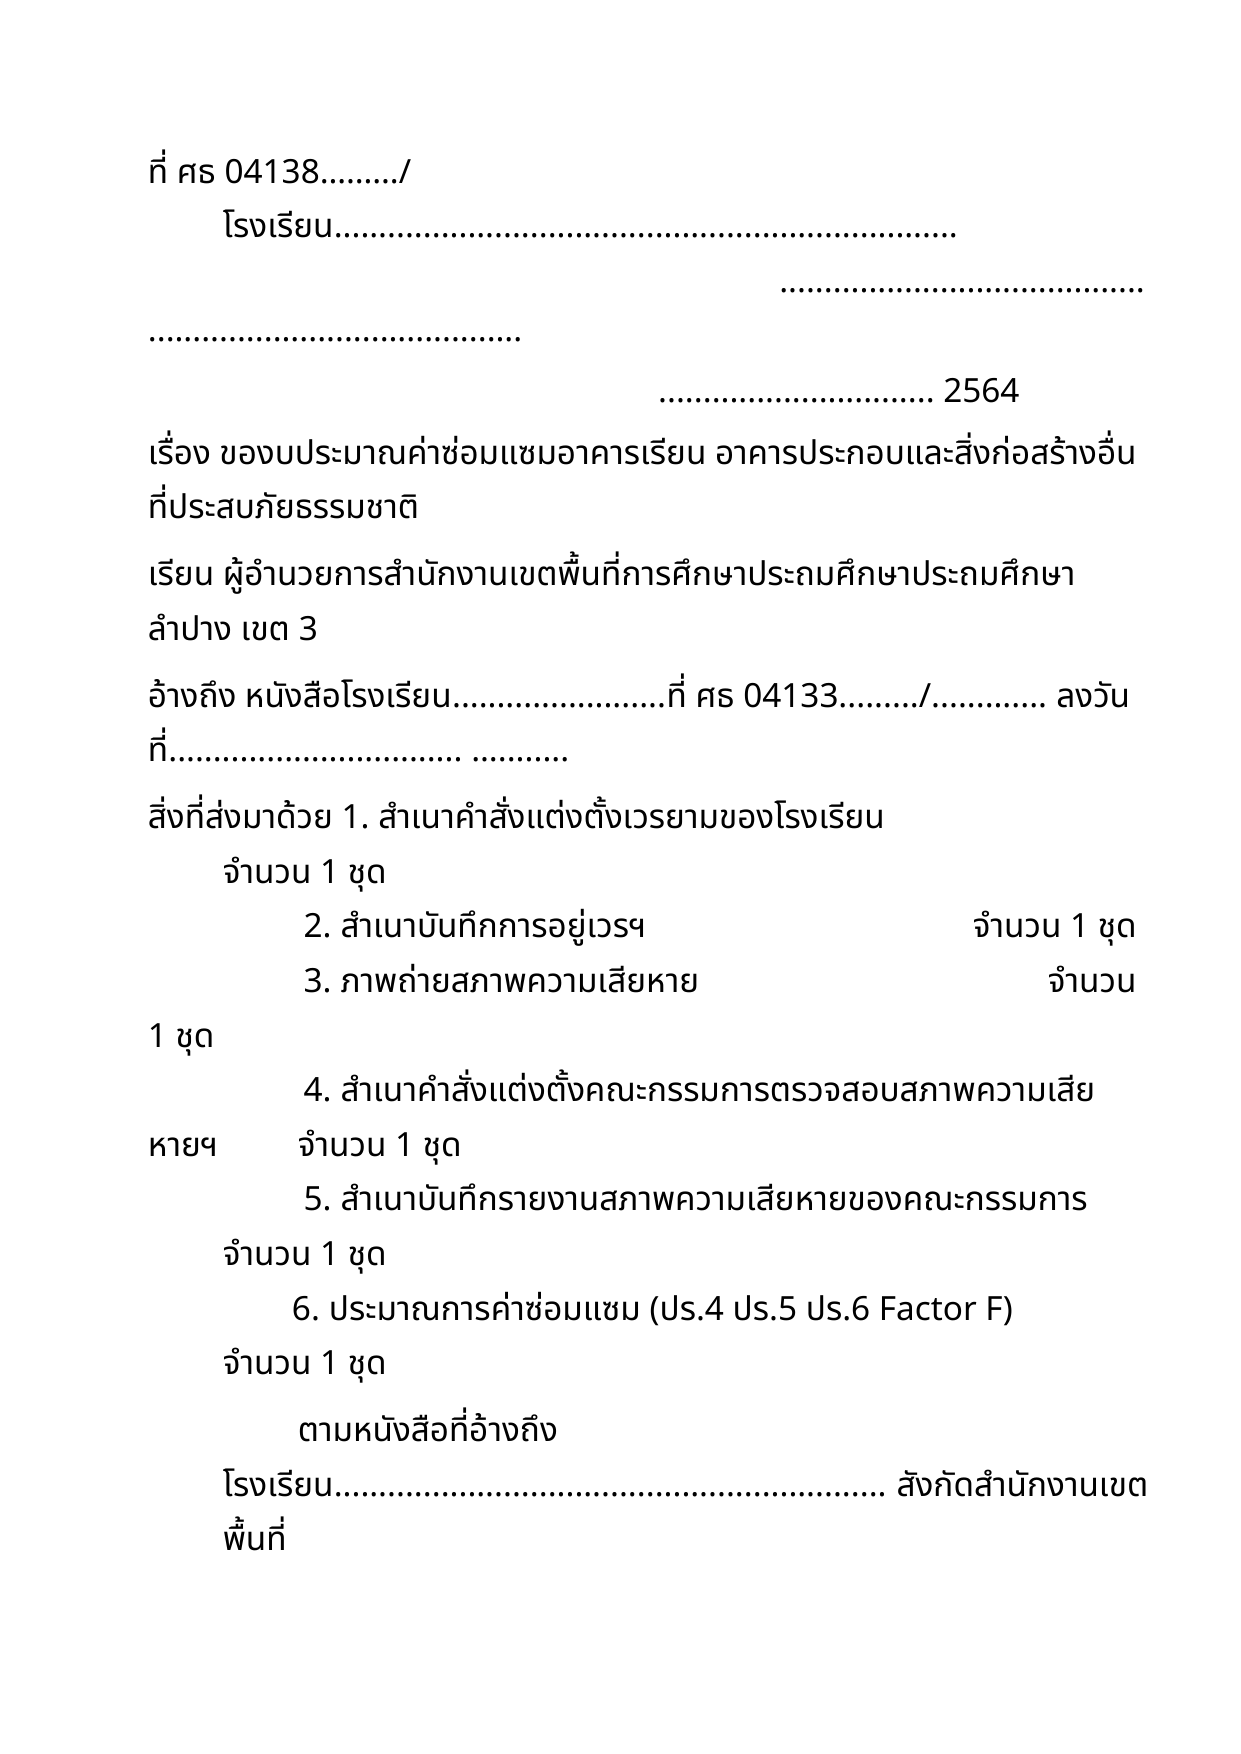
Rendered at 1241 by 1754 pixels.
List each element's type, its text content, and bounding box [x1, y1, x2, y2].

text 2. สำเนาบันทึกการอยู่เวรฯ จำนวน 1 ชุด [148, 902, 1152, 953]
text 4. สำเนาคำสั่งแต่งตั้งคณะกรรมการตรวจสอบสภาพความเสียหายฯ จำนวน 1 ชุด [148, 1066, 1152, 1171]
text ............................... 2564 [148, 367, 1152, 413]
text ตามหนังสือที่อ้างถึง โรงเรียน.............................................................. สังกัดสำนักงานเขตพื้นที่ [223, 1406, 1152, 1565]
text เรียน ผู้อำนวยการสำนักงานเขตพื้นที่การศึกษาประถมศึกษาประถมศึกษาลำปาง เขต 3 [148, 550, 1152, 655]
text 5. สำเนาบันทึกรายงานสภาพความเสียหายของคณะกรรมการ จำนวน 1 ชุด [148, 1175, 1152, 1280]
text สิ่งที่ส่งมาด้วย 1. สำเนาคำสั่งแต่งตั้งเวรยามของโรงเรียน จำนวน 1 ชุด [148, 793, 1152, 898]
text 6. ประมาณการค่าซ่อมแซม (ปร.4 ปร.5 ปร.6 Factor F) จำนวน 1 ชุด [148, 1284, 1152, 1389]
text อ้างถึง หนังสือโรงเรียน........................ที่ ศธ 04133........./............. ลงวันที่................................. ........... [148, 671, 1152, 777]
text ................................................................................... [148, 257, 1152, 351]
text ที่ ศธ 04138………/ โรงเรียน...................................................................... [148, 148, 1152, 253]
text 3. ภาพถ่ายสภาพความเสียหาย จำนวน 1 ชุด [148, 957, 1152, 1062]
text เรื่อง ของบประมาณค่าซ่อมแซมอาคารเรียน อาคารประกอบและสิ่งก่อสร้างอื่นที่ประสบภัยธรรมชาติ [148, 429, 1152, 533]
